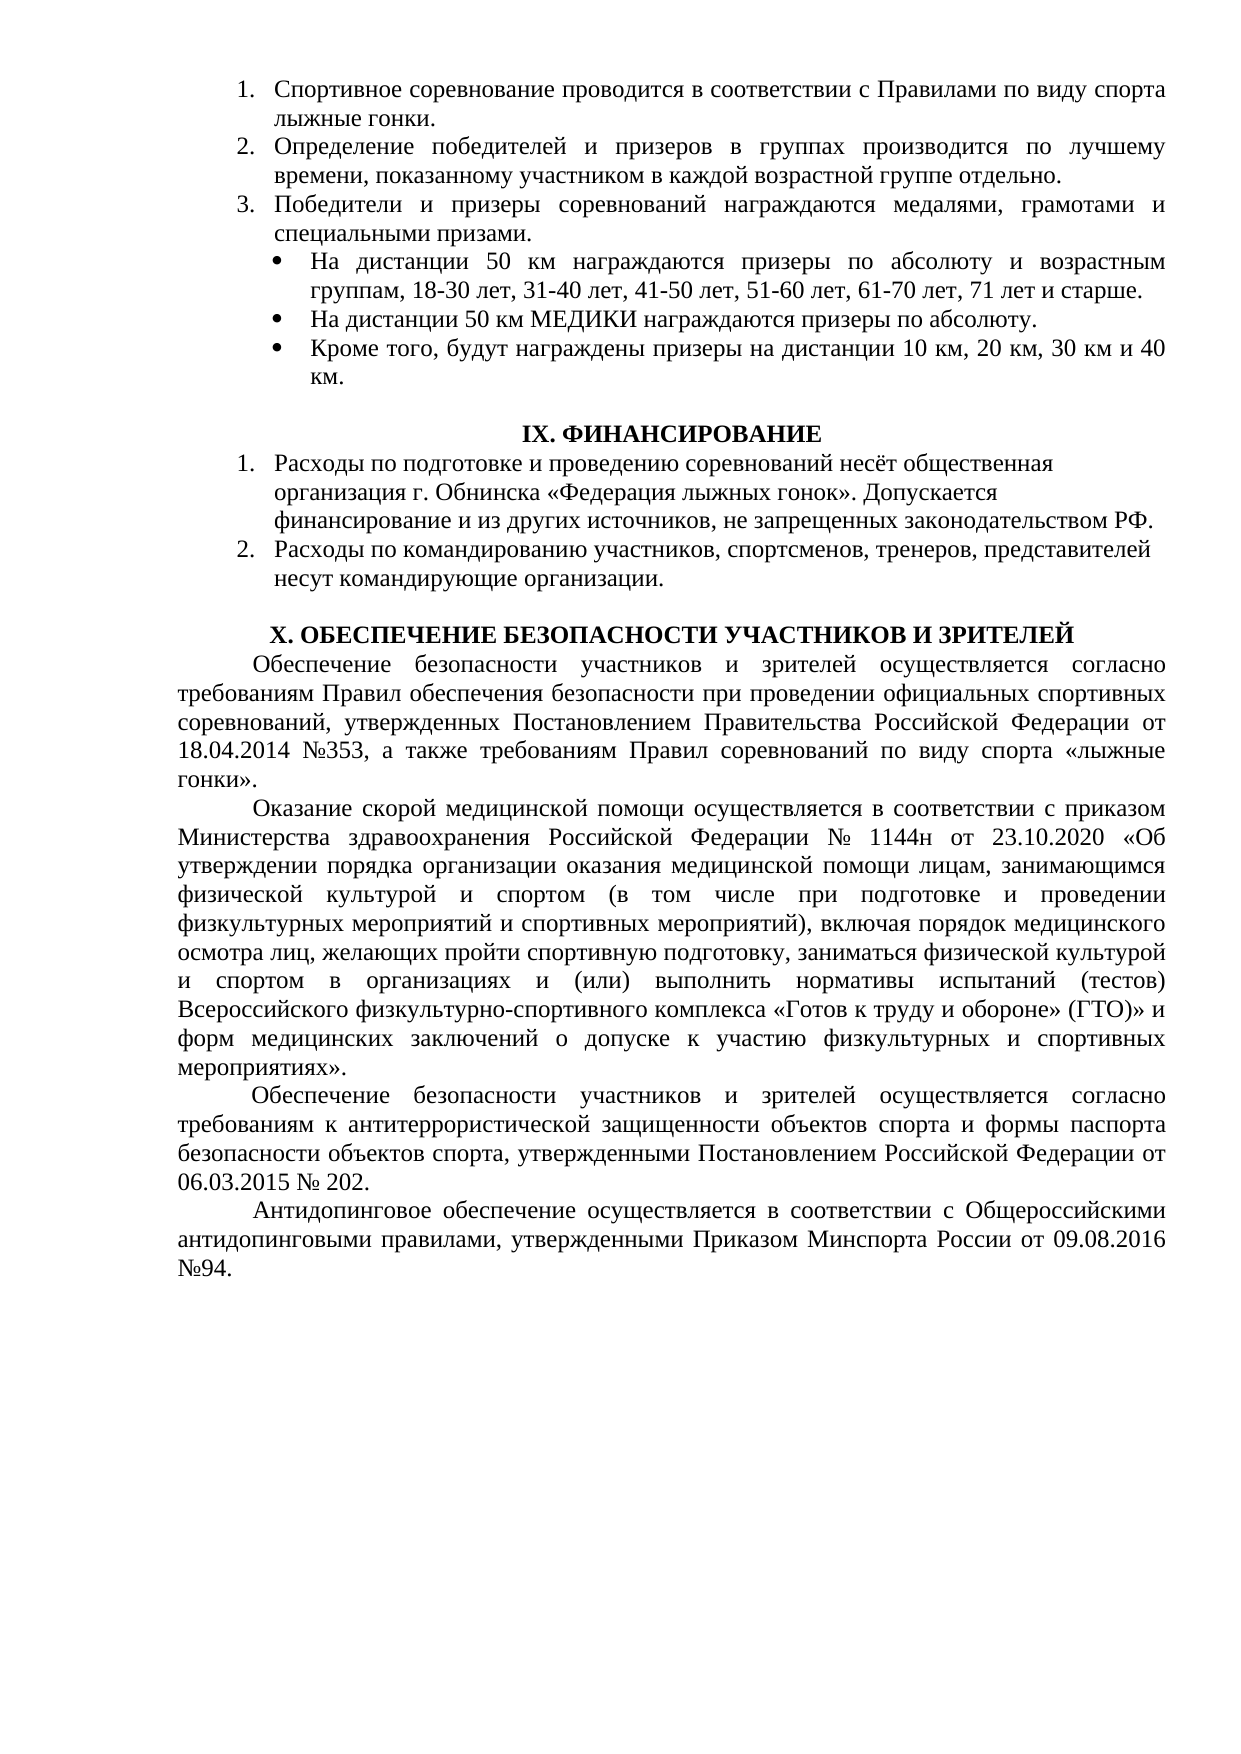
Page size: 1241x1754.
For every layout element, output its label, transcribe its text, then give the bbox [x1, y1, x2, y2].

list Спортивное соревнование проводится в соответствии с Правилами по виду спорта лыжные гонки. [236, 74, 1167, 131]
list Расходы по подготовке и проведению соревнований несёт общественная организация г. Обнинска «Федерация лыжных гонок». Допускается финансирование и из других источников, не запрещенных законодательством РФ. [236, 448, 1167, 534]
list На дистанции 50 км МЕДИКИ награждаются призеры по абсолюту. [273, 304, 1167, 333]
list Победители и призеры соревнований награждаются медалями, грамотами и специальными призами. [236, 189, 1167, 246]
list Расходы по командированию участников, спортсменов, тренеров, представителей несут командирующие организации. [236, 534, 1167, 592]
text Обеспечение безопасности участников и зрителей осуществляется согласно требованиям Правил обеспечения безопасности при проведении официальных спортивных соревнований, утвержденных Постановлением Правительства Российской Федерации от 18.04.2014 №353, а также требованиям Правил соревнований по виду спорта «лыжные гонки». [177, 649, 1167, 793]
list Определение победителей и призеров в группах производится по лучшему времени, показанному участником в каждой возрастной группе отдельно. [236, 131, 1167, 189]
text Антидопинговое обеспечение осуществляется в соответствии с Общероссийскими антидопинговыми правилами, утвержденными Приказом Минспорта России от 09.08.2016 №94. [177, 1196, 1167, 1282]
text IX. ФИНАНСИРОВАНИЕ [177, 419, 1167, 448]
text X. ОБЕСПЕЧЕНИЕ БЕЗОПАСНОСТИ УЧАСТНИКОВ И ЗРИТЕЛЕЙ [177, 621, 1167, 649]
text Оказание скорой медицинской помощи осуществляется в соответствии с приказом Министерства здравоохранения Российской Федерации № 1144н от 23.10.2020 «Об утверждении порядка организации оказания медицинской помощи лицам, занимающимся физической культурой и спортом (в том числе при подготовке и проведении физкультурных мероприятий и спортивных мероприятий), включая порядок медицинского осмотра лиц, желающих пройти спортивную подготовку, заниматься физической культурой и спортом в организациях и (или) выполнить нормативы испытаний (тестов) Всероссийского физкультурно-спортивного комплекса «Готов к труду и обороне» (ГТО)» и форм медицинских заключений о допуске к участию физкультурных и спортивных мероприятиях». [177, 793, 1167, 1081]
list На дистанции 50 км награждаются призеры по абсолюту и возрастным группам, 18-30 лет, 31-40 лет, 41-50 лет, 51-60 лет, 61-70 лет, 71 лет и старше. [273, 246, 1167, 304]
text Обеспечение безопасности участников и зрителей осуществляется согласно требованиям к антитеррористической защищенности объектов спорта и формы паспорта безопасности объектов спорта, утвержденными Постановлением Российской Федерации от 06.03.2015 № 202. [177, 1081, 1167, 1196]
list Кроме того, будут награждены призеры на дистанции 10 км, 20 км, 30 км и 40 км. [273, 333, 1167, 390]
